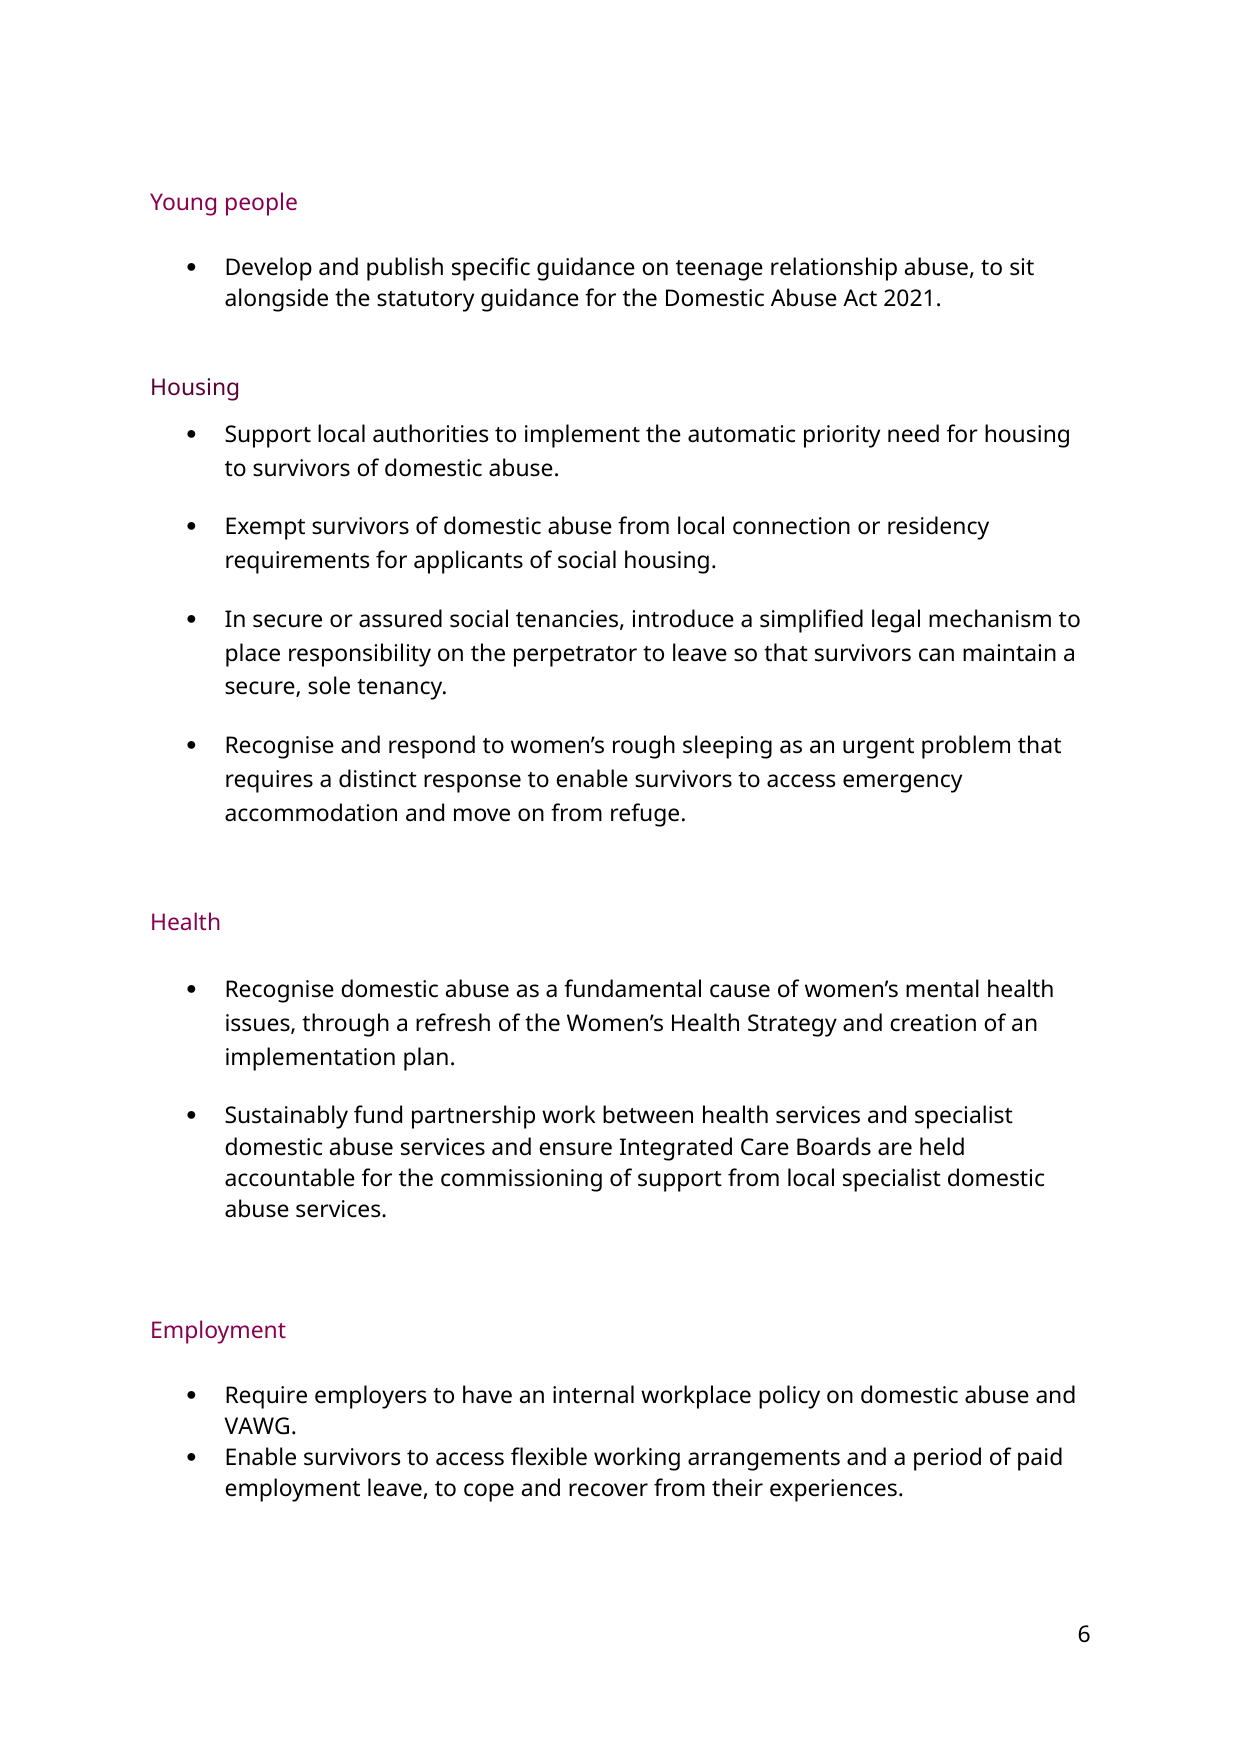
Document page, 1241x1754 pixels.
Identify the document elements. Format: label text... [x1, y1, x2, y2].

subtitle Housing [150, 371, 1090, 402]
list In secure or assured social tenancies, introduce a simplified legal mechanism to place responsibility on the perpetrator to leave so that survivors can maintain a secure, sole tenancy. [187, 603, 1090, 701]
list Recognise and respond to women’s rough sleeping as an urgent problem that requires a distinct response to enable survivors to access emergency accommodation and move on from refuge. [187, 729, 1090, 828]
list Enable survivors to access flexible working arrangements and a period of paid employment leave, to cope and recover from their experiences. [187, 1441, 1090, 1503]
subtitle Young people [150, 185, 1090, 217]
subtitle Employment [150, 1313, 1090, 1345]
list Exempt survivors of domestic abuse from local connection or residency requirements for applicants of social housing. [187, 510, 1090, 575]
list Require employers to have an internal workplace policy on domestic abuse and VAWG. [187, 1378, 1090, 1441]
subtitle Health [150, 906, 1090, 971]
list Sustainably fund partnership work between health services and specialist domestic abuse services and ensure Integrated Care Boards are held accountable for the commissioning of support from local specialist domestic abuse services. [187, 1099, 1090, 1224]
list Develop and publish specific guidance on teenage relationship abuse, to sit alongside the statutory guidance for the Domestic Abuse Act 2021. [187, 250, 1090, 313]
list Support local authorities to implement the automatic priority need for housing to survivors of domestic abuse. [187, 418, 1090, 483]
list Recognise domestic abuse as a fundamental cause of women’s mental health issues, through a refresh of the Women’s Health Strategy and creation of an implementation plan. [187, 973, 1090, 1072]
